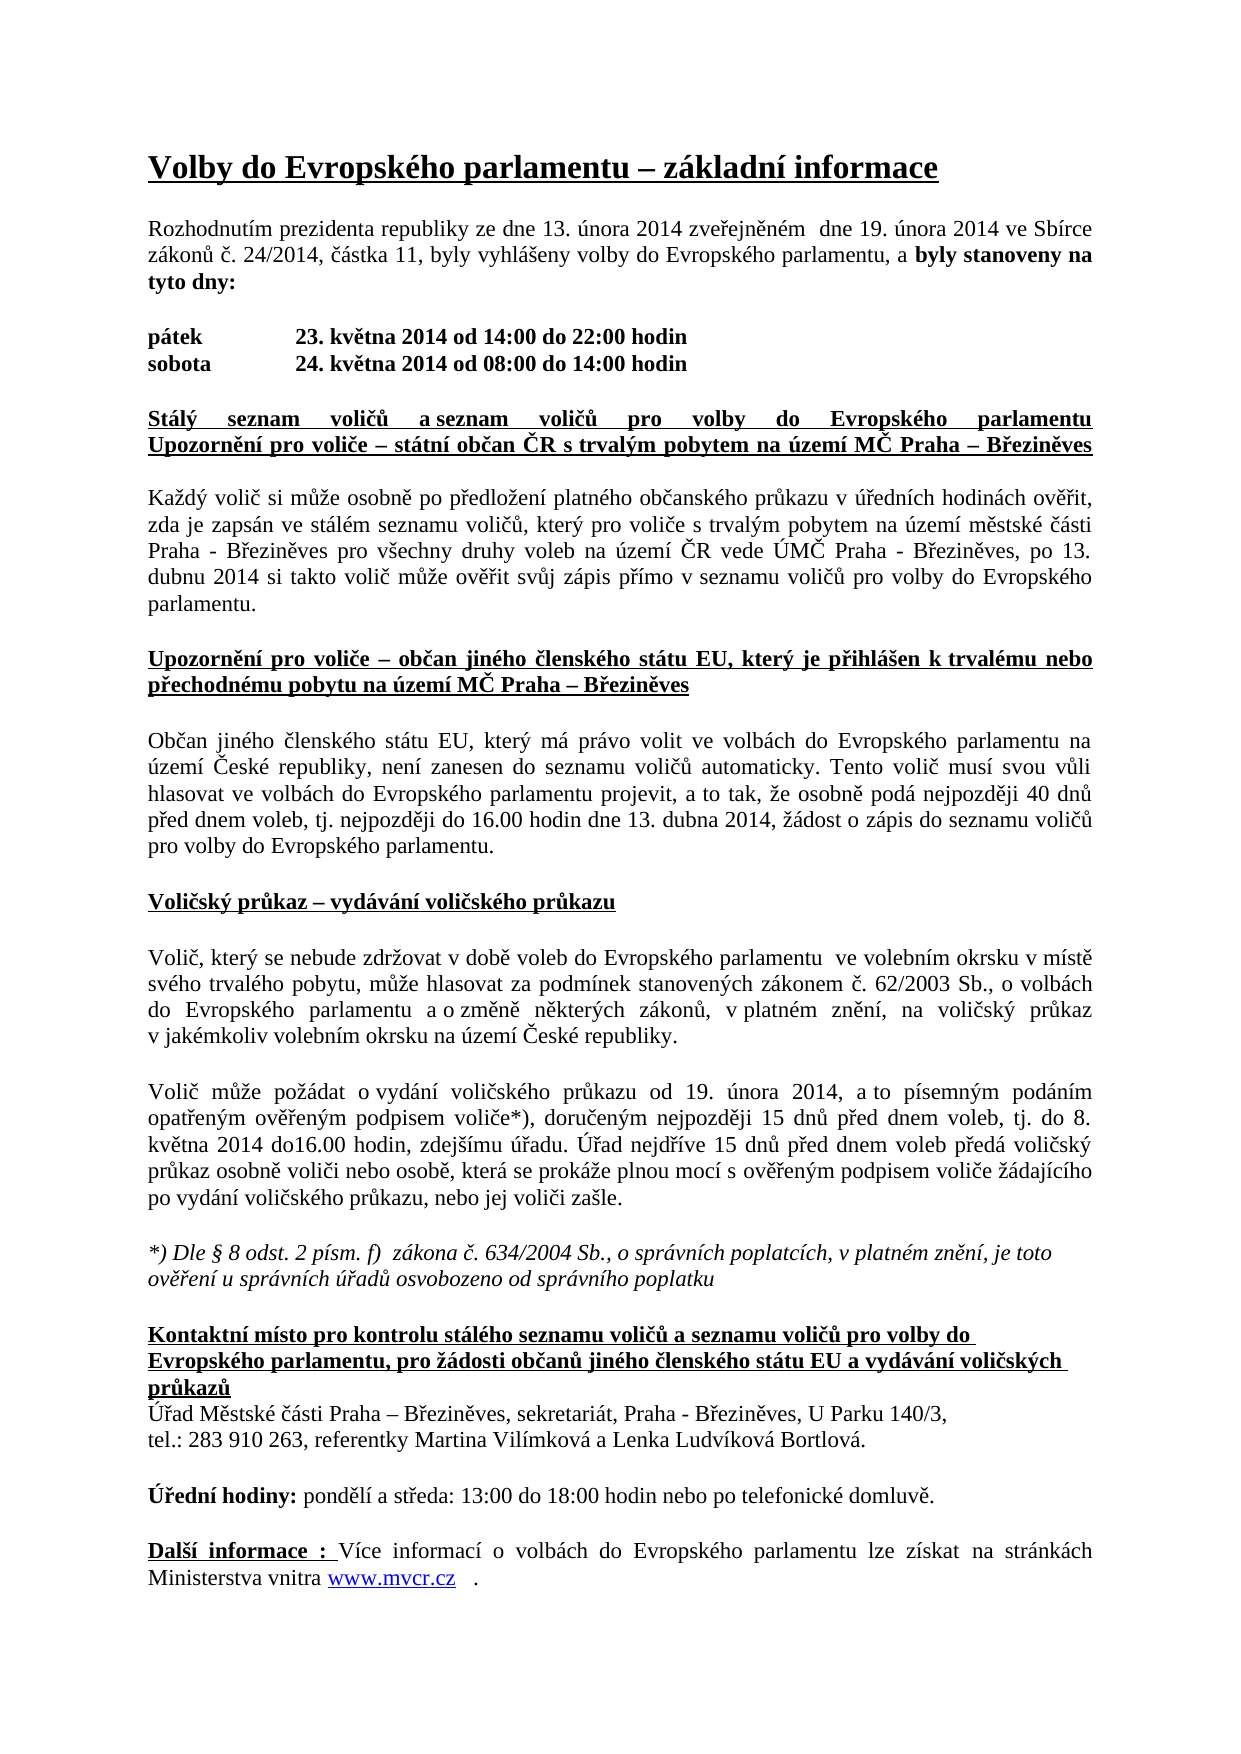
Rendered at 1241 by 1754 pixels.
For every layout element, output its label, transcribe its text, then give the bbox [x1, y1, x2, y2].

text Voličský průkaz – vydávání voličského průkazu [148, 888, 1093, 914]
text Další informace : Více informací o volbách do Evropského parlamentu lze získat na stránkách Ministerstva vnitra www.mvcr.cz . [148, 1537, 1093, 1590]
text Úřední hodiny: pondělí a středa: 13:00 do 18:00 hodin nebo po telefonické domluvě. [148, 1482, 1093, 1508]
text Kontaktní místo pro kontrolu stálého seznamu voličů a seznamu voličů pro volby do Evropského parlamentu, pro žádosti občanů jiného členského státu EU a vydávání voličských průkazů Úřad Městské části Praha – Březiněves, sekretariát, Praha - Březiněves, U Parku 140/3, tel.: 283 910 263, referentky Martina Vilímková a Lenka Ludvíková Bortlová. [148, 1321, 1093, 1453]
text Volič, který se nebude zdržovat v době voleb do Evropského parlamentu ve volebním okrsku v místě svého trvalého pobytu, může hlasovat za podmínek stanovených zákonem č. 62/2003 Sb., o volbách do Evropského parlamentu a o změně některých zákonů, v platném znění, na voličský průkaz v jakémkoliv volebním okrsku na území České republiky. [148, 943, 1093, 1049]
text *) Dle § 8 odst. 2 písm. f) zákona č. 634/2004 Sb., o správních poplatcích, v platném znění, je toto ověření u správních úřadů osvobozeno od správního poplatku [148, 1239, 1093, 1292]
text Upozornění pro voliče – občan jiného členského státu EU, který je přihlášen k trvalému nebo přechodnému pobytu na území MČ Praha – Březiněves [148, 645, 1093, 668]
text Volič může požádat o vydání voličského průkazu od 19. února 2014, a to písemným podáním opatřeným ověřeným podpisem voliče*), doručeným nejpozději 15 dnů před dnem voleb, tj. do 8. května 2014 do16.00 hodin, zdejšímu úřadu. Úřad nejdříve 15 dnů před dnem voleb předá voličský průkaz osobně voliči nebo osobě, která se prokáže plnou mocí s ověřeným podpisem voliče žádajícího po vydání voličského průkazu, nebo jej voliči zašle. [148, 1078, 1093, 1210]
text Občan jiného členského státu EU, který má právo volit ve volbách do Evropského parlamentu na území České republiky, není zanesen do seznamu voličů automaticky. Tento volič musí svou vůli hlasovat ve volbách do Evropského parlamentu projevit, a to tak, že osobně podá nejpozději 40 dnů před dnem voleb, tj. nejpozději do 16.00 hodin dne 13. dubna 2014, žádost o zápis do seznamu voličů pro volby do Evropského parlamentu. [148, 727, 1093, 859]
text pátek 23. května 2014 od 14:00 do 22:00 hodin sobota 24. května 2014 od 08:00 do 14:00 hodin [148, 323, 1093, 376]
text Stálý seznam voličů a seznam voličů pro volby do Evropského parlamentu Upozornění pro voliče – státní občan ČR s trvalým pobytem na území MČ Praha – Březiněves Každý volič si může osobně po předložení platného občanského průkazu v úředních hodinách ověřit, zda je zapsán ve stálém seznamu voličů, který pro voliče s trvalým pobytem na území městské části Praha - Březiněves pro všechny druhy voleb na území ČR vede ÚMČ Praha - Březiněves, po 13. dubnu 2014 si takto volič může ověřit svůj zápis přímo v seznamu voličů pro volby do Evropského parlamentu. [148, 456, 1093, 616]
text Rozhodnutím prezidenta republiky ze dne 13. února 2014 zveřejněném dne 19. února 2014 ve Sbírce zákonů č. 24/2014, částka 11, byly vyhlášeny volby do Evropského parlamentu, a byly stanoveny na tyto dny: [148, 215, 1093, 294]
text Volby do Evropského parlamentu – základní informace [148, 148, 1093, 186]
text Upozornění pro voliče – občan jiného členského státu EU, který je přihlášen k trvalému nebo přechodnému pobytu na území MČ Praha – Březiněves [148, 669, 1093, 698]
